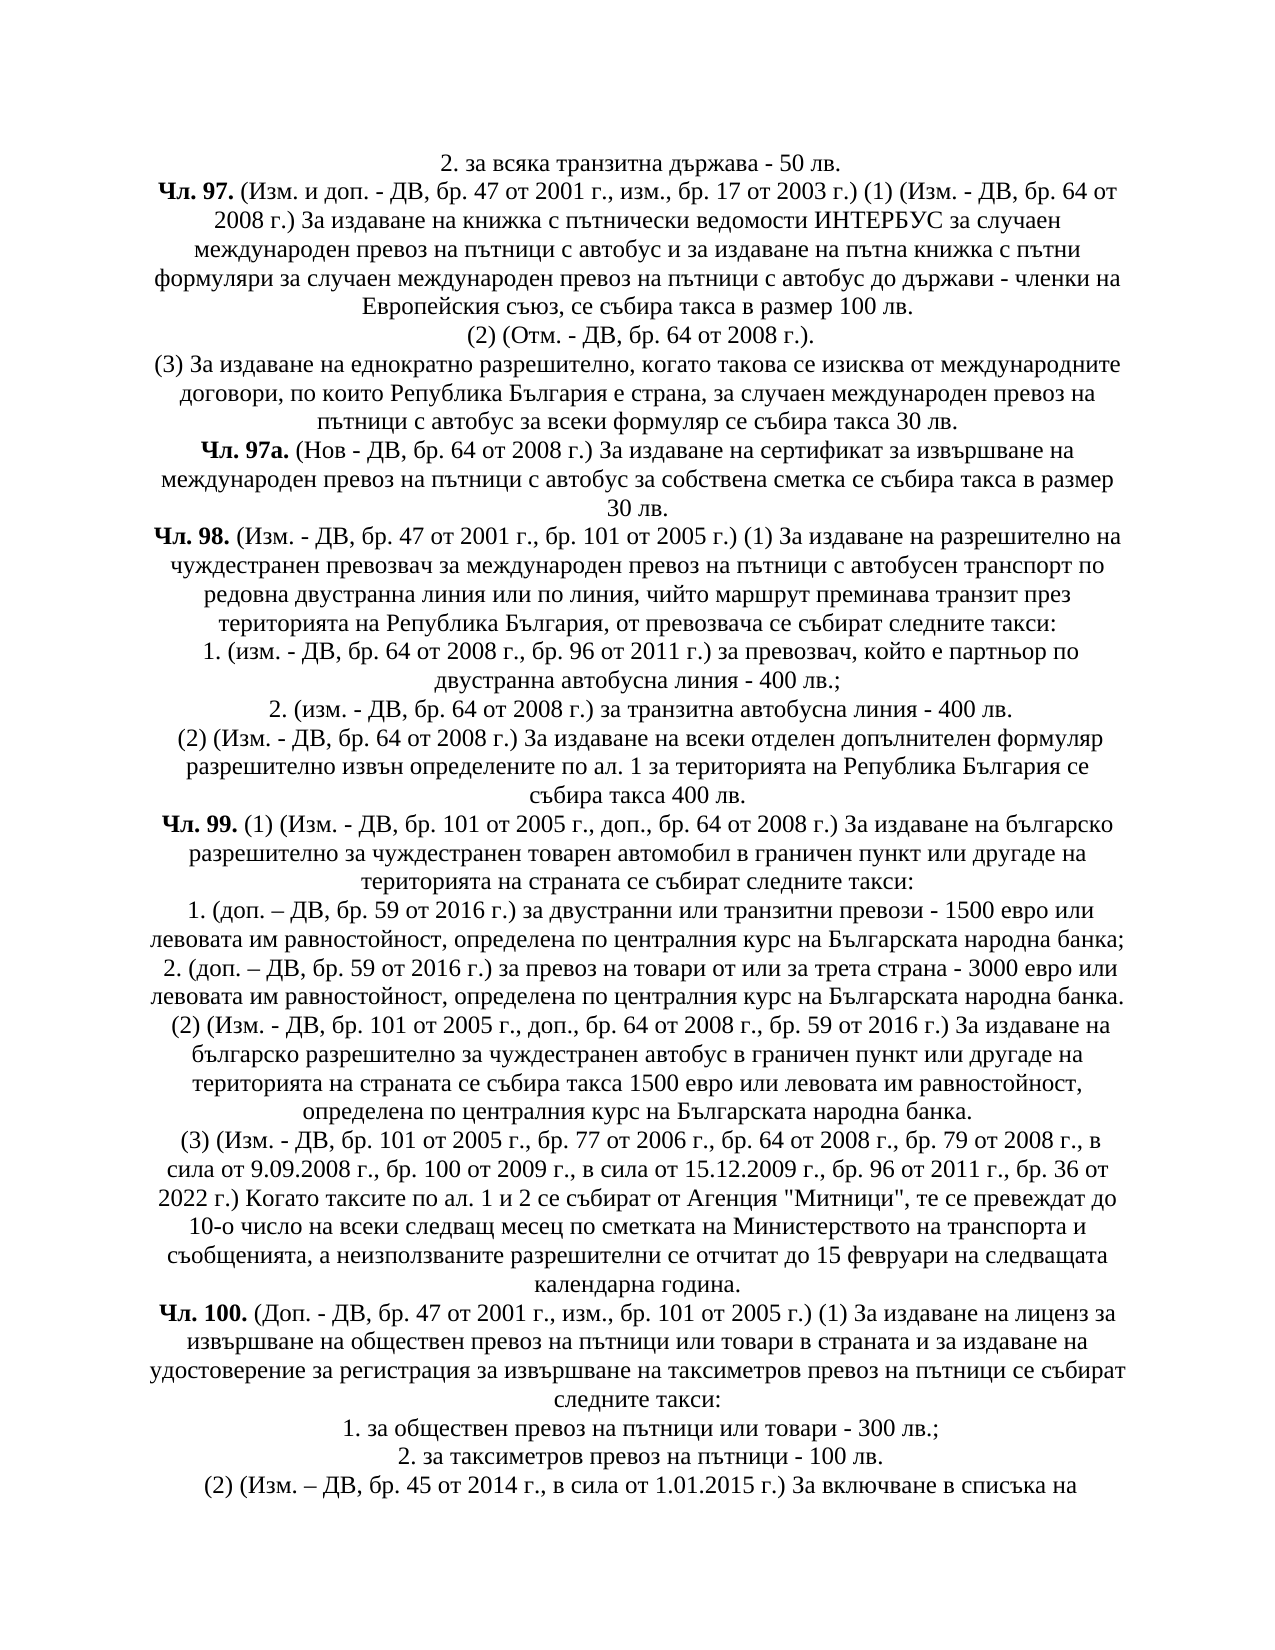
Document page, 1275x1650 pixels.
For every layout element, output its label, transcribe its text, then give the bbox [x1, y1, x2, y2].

text (3) (Изм. - ДВ, бр. 101 от 2005 г., бр. 77 от 2006 г., бр. 64 от 2008 г., бр. 79 от 2008 г., в сила от 9.09.2008 г., бр. 100 от 2009 г., в сила от 15.12.2009 г., бр. 96 от 2011 г., бр. 36 от 2022 г.) Когато таксите по ал. 1 и 2 се събират от Агенция "Митници", те се превеждат до 10-о число на всеки следващ месец по сметката на Министерството на транспорта и съобщенията, а неизползваните разрешителни се отчитат до 15 февруари на следващата календарна година. [148, 1125, 1127, 1298]
text 1. (изм. - ДВ, бр. 64 от 2008 г., бр. 96 от 2011 г.) за превозвач, който е партньор по двустранна автобусна линия - 400 лв.; [148, 636, 1127, 694]
text Чл. 98. (Изм. - ДВ, бр. 47 от 2001 г., бр. 101 от 2005 г.) (1) За издаване на разрешително на чуждестранен превозвач за международен превоз на пътници с автобусен транспорт по редовна двустранна линия или по линия, чийто маршрут преминава транзит през територията на Република България, от превозвача се събират следните такси: [148, 521, 1127, 636]
text Чл. 99. (1) (Изм. - ДВ, бр. 101 от 2005 г., доп., бр. 64 от 2008 г.) За издаване на българско разрешително за чуждестранен товарен автомобил в граничен пункт или другаде на територията на страната се събират следните такси: [148, 809, 1127, 895]
text Чл. 97а. (Нов - ДВ, бр. 64 от 2008 г.) За издаване на сертификат за извършване на международен превоз на пътници с автобус за собствена сметка се събира такса в размер 30 лв. [148, 435, 1127, 521]
text Чл. 97. (Изм. и доп. - ДВ, бр. 47 от 2001 г., изм., бр. 17 от 2003 г.) (1) (Изм. - ДВ, бр. 64 от 2008 г.) За издаване на книжка с пътнически ведомости ИНТЕРБУС за случаен международен превоз на пътници с автобус и за издаване на пътна книжка с пътни формуляри за случаен международен превоз на пътници с автобус до държави - членки на Европейския съюз, се събира такса в размер 100 лв. [148, 176, 1127, 320]
text 1. за обществен превоз на пътници или товари - 300 лв.; [148, 1413, 1127, 1441]
text 2. (доп. – ДВ, бр. 59 от 2016 г.) за превоз на товари от или за трета страна - 3000 евро или левовата им равностойност, определена по централния курс на Българската народна банка. [148, 953, 1127, 1010]
text 2. (изм. - ДВ, бр. 64 от 2008 г.) за транзитна автобусна линия - 400 лв. [148, 694, 1127, 723]
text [148, 1470, 1127, 1499]
text 1. (доп. – ДВ, бр. 59 от 2016 г.) за двустранни или транзитни превози - 1500 евро или левовата им равностойност, определена по централния курс на Българската народна банка; [148, 895, 1127, 953]
text (3) За издаване на еднократно разрешително, когато такова се изисква от международните договори, по които Република България е страна, за случаен международен превоз на пътници с автобус за всеки формуляр се събира такса 30 лв. [148, 349, 1127, 435]
text (2) (Отм. - ДВ, бр. 64 от 2008 г.). [148, 320, 1127, 349]
text 2. за таксиметров превоз на пътници - 100 лв. [148, 1441, 1127, 1470]
text 2. за всяка транзитна държава - 50 лв. [148, 148, 1127, 176]
text (2) (Изм. - ДВ, бр. 101 от 2005 г., доп., бр. 64 от 2008 г., бр. 59 от 2016 г.) За издаване на българско разрешително за чуждестранен автобус в граничен пункт или другаде на територията на страната се събира такса 1500 евро или левовата им равностойност, определена по централния курс на Българската народна банка. [148, 1010, 1127, 1125]
text (2) (Изм. - ДВ, бр. 64 от 2008 г.) За издаване на всеки отделен допълнителен формуляр разрешително извън определените по ал. 1 за територията на Република България се събира такса 400 лв. [148, 723, 1127, 809]
text Чл. 100. (Доп. - ДВ, бр. 47 от 2001 г., изм., бр. 101 от 2005 г.) (1) За издаване на лиценз за извършване на обществен превоз на пътници или товари в страната и за издаване на удостоверение за регистрация за извършване на таксиметров превоз на пътници се събират следните такси: [148, 1298, 1127, 1413]
